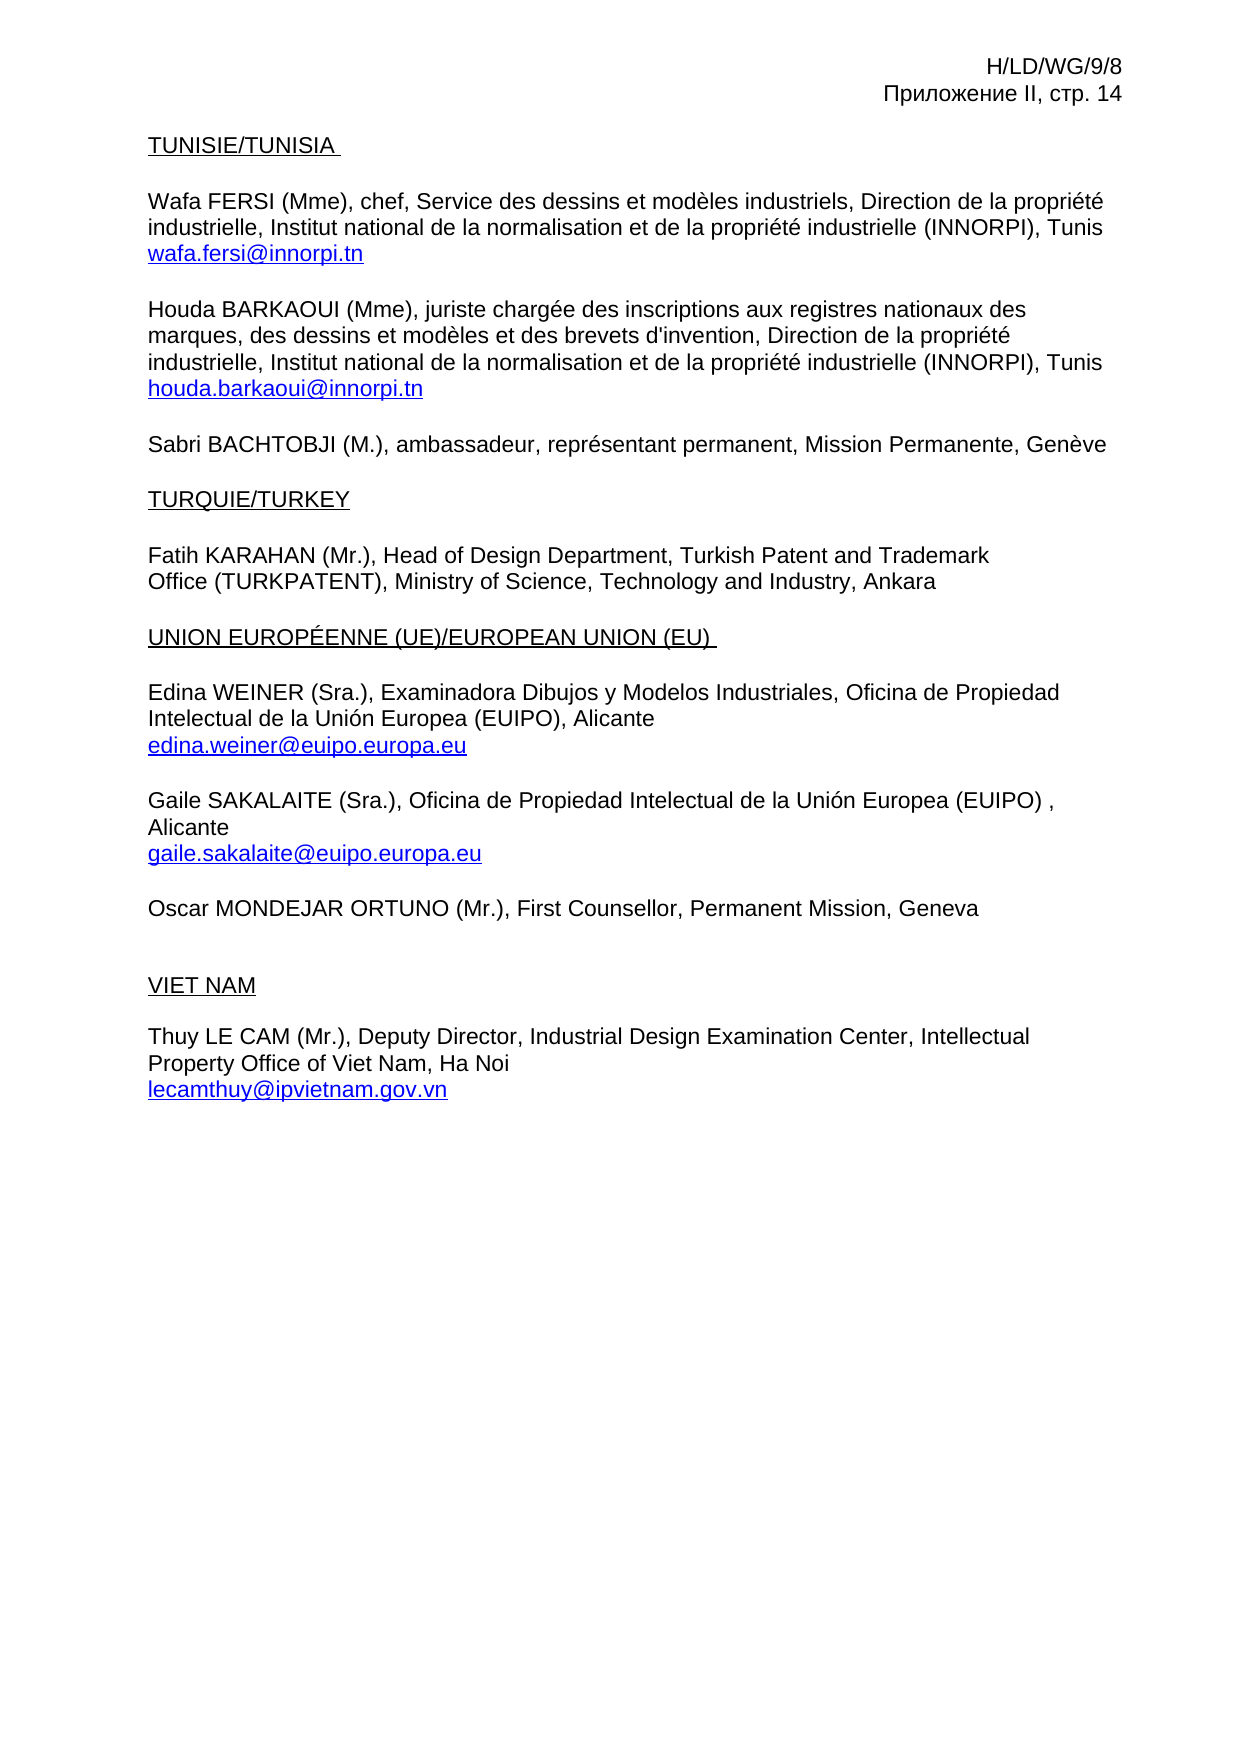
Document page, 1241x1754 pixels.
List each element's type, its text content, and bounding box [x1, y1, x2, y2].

text Houda BARKAOUI (Mme), juriste chargée des inscriptions aux registres nationaux des marques, des dessins et modèles et des brevets d'invention, Direction de la propriété industrielle, Institut national de la normalisation et de la propriété industrielle (INNORPI), Tunis houda.barkaoui@innorpi.tn [148, 296, 1122, 401]
text Thuy LE CAM (Mr.), Deputy Director, Industrial Design Examination Center, Intellectual Property Office of Viet Nam, Ha Noi lecamthuy@ipvietnam.gov.vn [148, 1023, 1122, 1102]
subtitle TUNISIE/TUNISIA [148, 132, 1122, 158]
text VIET NAM [148, 972, 1122, 998]
text Fatih KARAHAN (Mr.), Head of Design Department, Turkish Patent and Trademark Office (TURKPATENT), Ministry of Science, Technology and Industry, Ankara [148, 542, 1122, 594]
text Gaile SAKALAITE (Sra.), Oficina de Propiedad Intelectual de la Unión Europea (EUIPO) , Alicante gaile.sakalaite@euipo.europa.eu [148, 787, 1122, 866]
text Oscar MONDEJAR ORTUNO (Mr.), First Counsellor, Permanent Mission, Geneva [148, 895, 1122, 922]
subtitle UNION EUROPÉENNE (UE)/EUROPEAN UNION (EU) [148, 623, 1122, 650]
text Sabri BACHTOBJI (M.), ambassadeur, représentant permanent, Mission Permanente, Genève [148, 431, 1122, 457]
text Wafa FERSI (Mme), chef, Service des dessins et modèles industriels, Direction de la propriété industrielle, Institut national de la normalisation et de la propriété industrielle (INNORPI), Tunis wafa.fersi@innorpi.tn [148, 188, 1122, 267]
text TURQUIE/TURKEY [148, 486, 1122, 512]
text Edina WEINER (Sra.), Examinadora Dibujos y Modelos Industriales, Oficina de Propiedad Intelectual de la Unión Europea (EUIPO), Alicante edina.weiner@euipo.europa.eu [148, 679, 1122, 758]
